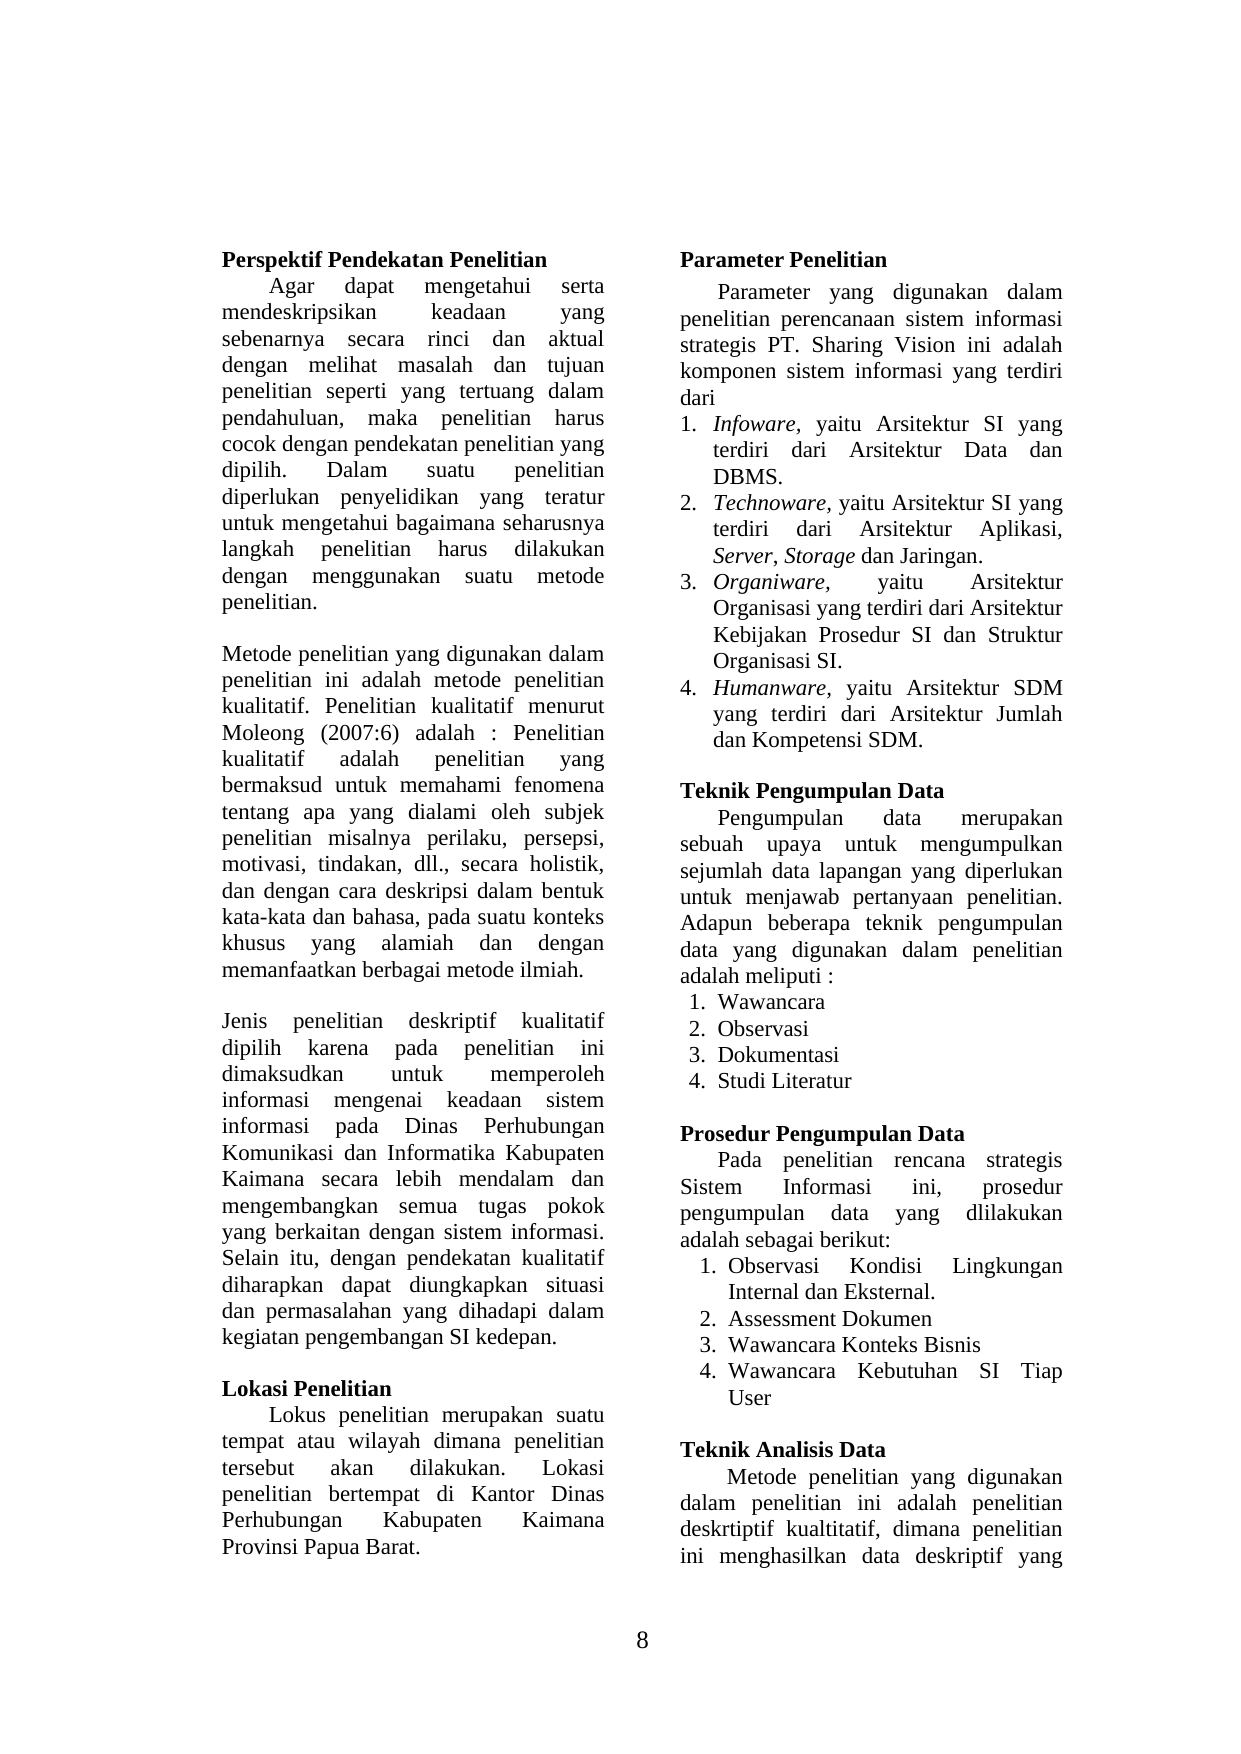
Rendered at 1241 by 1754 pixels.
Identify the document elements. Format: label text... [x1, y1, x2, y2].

text Prosedur Pengumpulan Data [680, 1120, 1063, 1147]
text Jenis penelitian deskriptif kualitatif dipilih karena pada penelitian ini dimaksudkan untuk memperoleh informasi mengenai keadaan sistem informasi pada Dinas Perhubungan Komunikasi dan Informatika Kabupaten Kaimana secara lebih mendalam dan mengembangkan semua tugas pokok yang berkaitan dengan sistem informasi. Selain itu, dengan pendekatan kualitatif diharapkan dapat diungkapkan situasi dan permasalahan yang dihadapi dalam kegiatan pengembangan SI kedepan. [222, 1007, 605, 1350]
text Pengumpulan data merupakan sebuah upaya untuk mengumpulkan sejumlah data lapangan yang diperlukan untuk menjawab pertanyaan penelitian. Adapun beberapa teknik pengumpulan data yang digunakan dalam penelitian adalah meliputi : [680, 804, 1063, 988]
list Organiware, yaitu Arsitektur Organisasi yang terdiri dari Arsitektur Kebijakan Prosedur SI dan Struktur Organisasi SI. [680, 568, 1063, 673]
list Observasi [689, 1015, 1063, 1041]
list Observasi Kondisi Lingkungan Internal dan Eksternal. [699, 1252, 1063, 1305]
text Teknik Analisis Data [680, 1436, 1063, 1463]
list Assessment Dokumen [699, 1305, 1063, 1331]
list Studi Literatur [689, 1067, 1063, 1094]
list Wawancara Konteks Bisnis [699, 1331, 1063, 1357]
subtitle Lokasi Penelitian [222, 1375, 605, 1401]
text Parameter yang digunakan dalam penelitian perencanaan sistem informasi strategis PT. Sharing Vision ini adalah komponen sistem informasi yang terdiri dari [680, 278, 1063, 410]
list Technoware, yaitu Arsitektur SI yang terdiri dari Arsitektur Aplikasi, Server, Storage dan Jaringan. [680, 489, 1063, 568]
text Perspektif Pendekatan Penelitian [222, 246, 605, 272]
text Agar dapat mengetahui serta mendeskripsikan keadaan yang sebenarnya secara rinci dan aktual dengan melihat masalah dan tujuan penelitian seperti yang tertuang dalam pendahuluan, maka penelitian harus cocok dengan pendekatan penelitian yang dipilih. Dalam suatu penelitian diperlukan penyelidikan yang teratur untuk mengetahui bagaimana seharusnya langkah penelitian harus dilakukan dengan menggunakan suatu metode penelitian. [222, 272, 605, 614]
list Humanware, yaitu Arsitektur SDM yang terdiri dari Arsitektur Jumlah dan Kompetensi SDM. [680, 673, 1063, 753]
list Infoware, yaitu Arsitektur SI yang terdiri dari Arsitektur Data dan DBMS. [680, 410, 1063, 489]
text Metode penelitian yang digunakan dalam penelitian ini adalah metode penelitian kualitatif. Penelitian kualitatif menurut Moleong (2007:6) adalah : Penelitian kualitatif adalah penelitian yang bermaksud untuk memahami fenomena tentang apa yang dialami oleh subjek penelitian misalnya perilaku, persepsi, motivasi, tindakan, dll., secara holistik, dan dengan cara deskripsi dalam bentuk kata-kata dan bahasa, pada suatu konteks khusus yang alamiah dan dengan memanfaatkan berbagai metode ilmiah. [222, 639, 605, 982]
text Teknik Pengumpulan Data [680, 778, 1063, 804]
text Lokus penelitian merupakan suatu tempat atau wilayah dimana penelitian tersebut akan dilakukan. Lokasi penelitian bertempat di Kantor Dinas Perhubungan Kabupaten Kaimana Provinsi Papua Barat. [222, 1401, 605, 1559]
text Pada penelitian rencana strategis Sistem Informasi ini, prosedur pengumpulan data yang dlilakukan adalah sebagai berikut: [680, 1147, 1063, 1252]
subtitle Parameter Penelitian [680, 246, 1063, 272]
list Wawancara Kebutuhan SI Tiap User [699, 1357, 1063, 1410]
list Wawancara [689, 988, 1063, 1015]
list Dokumentasi [689, 1041, 1063, 1067]
